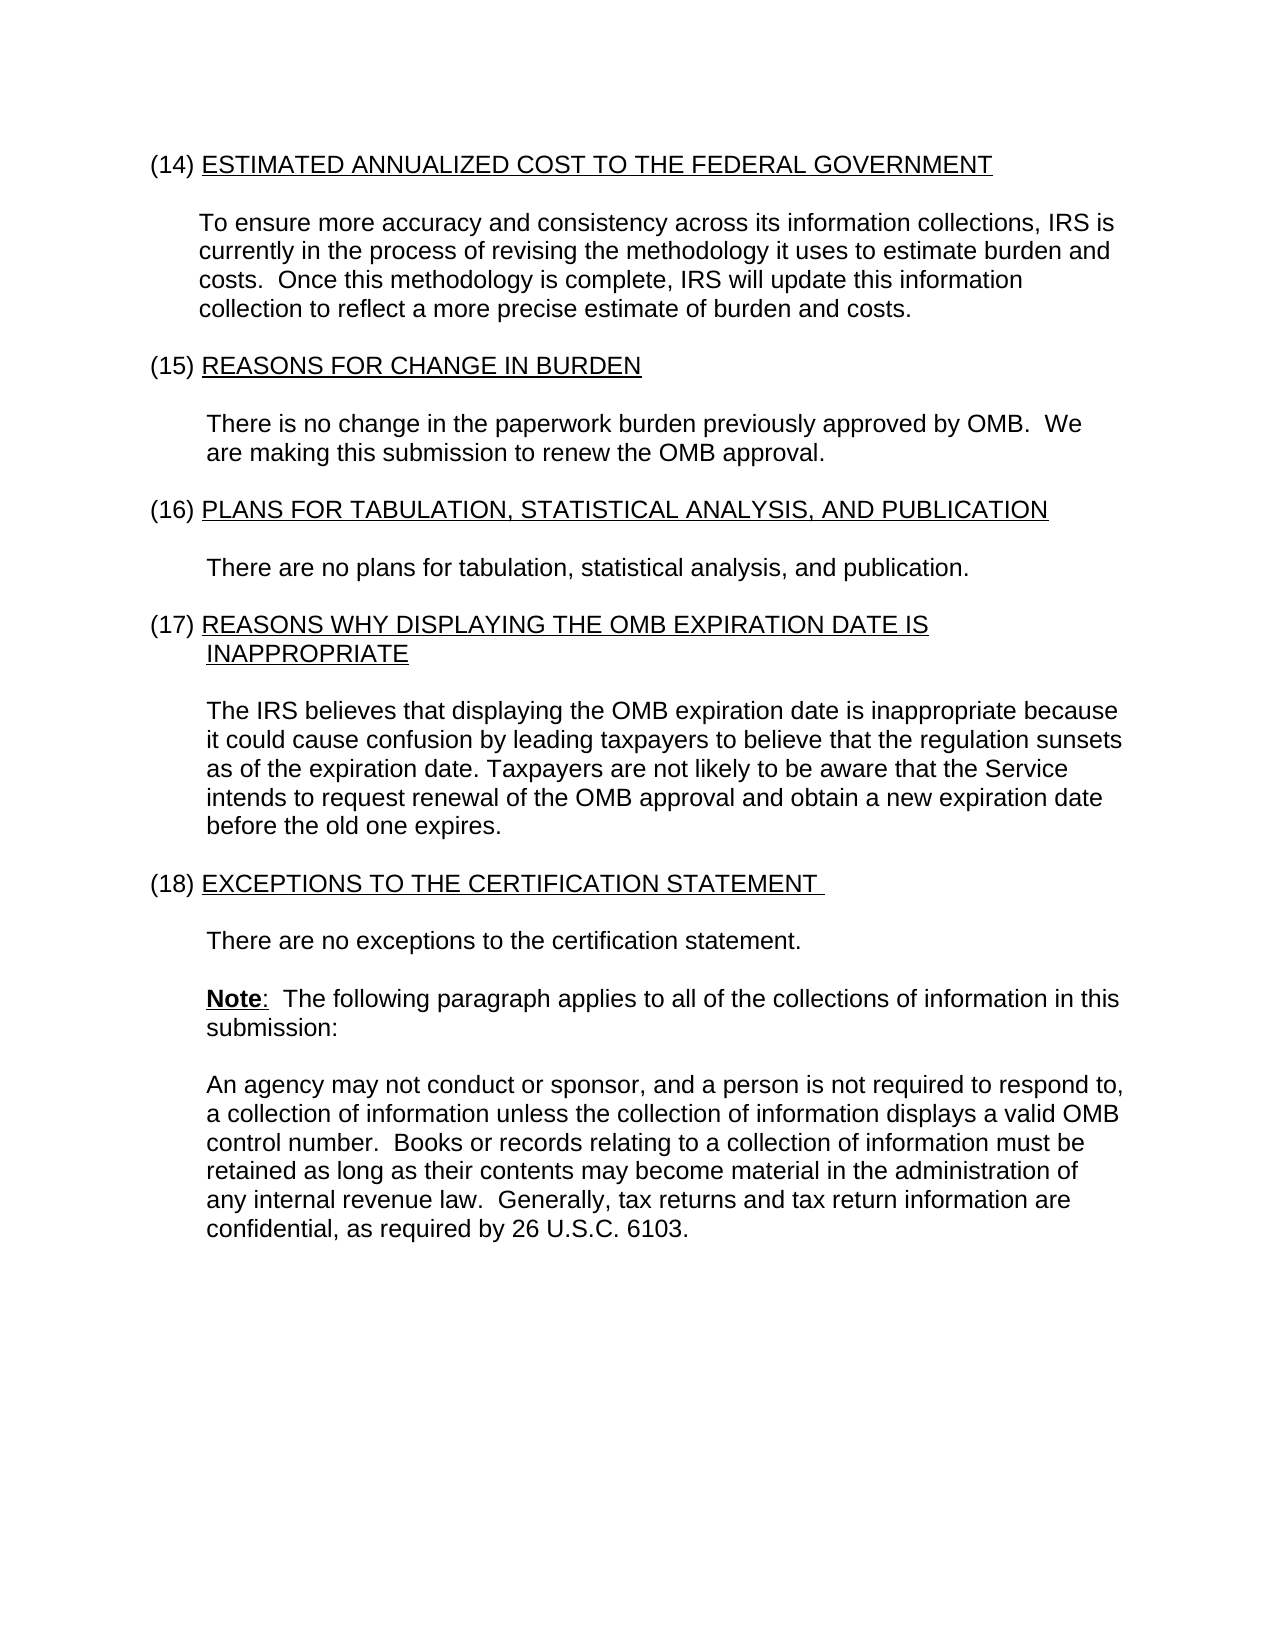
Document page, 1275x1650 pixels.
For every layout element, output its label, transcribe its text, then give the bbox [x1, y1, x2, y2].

text There are no plans for tabulation, statistical analysis, and publication. [206, 552, 1125, 581]
text There are no exceptions to the certification statement. [206, 926, 1125, 955]
text (18) EXCEPTIONS TO THE CERTIFICATION STATEMENT [150, 869, 1125, 897]
text An agency may not conduct or sponsor, and a person is not required to respond to, a collection of information unless the collection of information displays a valid OMB control number. Books or records relating to a collection of information must be retained as long as their contents may become material in the administration of any internal revenue law. Generally, tax returns and tax return information are confidential, as required by 26 U.S.C. 6103. [206, 1070, 1125, 1242]
text Note: The following paragraph applies to all of the collections of information in this submission: [206, 984, 1125, 1041]
text The IRS believes that displaying the OMB expiration date is inappropriate because it could cause confusion by leading taxpayers to believe that the regulation sunsets as of the expiration date. Taxpayers are not likely to be aware that the Service intends to request renewal of the OMB approval and obtain a new expiration date before the old one expires. [206, 696, 1125, 840]
text (16) PLANS FOR TABULATION, STATISTICAL ANALYSIS, AND PUBLICATION [150, 495, 1125, 524]
text (15) REASONS FOR CHANGE IN BURDEN [150, 351, 1125, 380]
text There is no change in the paperwork burden previously approved by OMB. We are making this submission to renew the OMB approval. [206, 409, 1125, 466]
text (17) REASONS WHY DISPLAYING THE OMB EXPIRATION DATE IS INAPPROPRIATE [150, 610, 1125, 667]
text (14) ESTIMATED ANNUALIZED COST TO THE FEDERAL GOVERNMENT [150, 150, 1125, 179]
